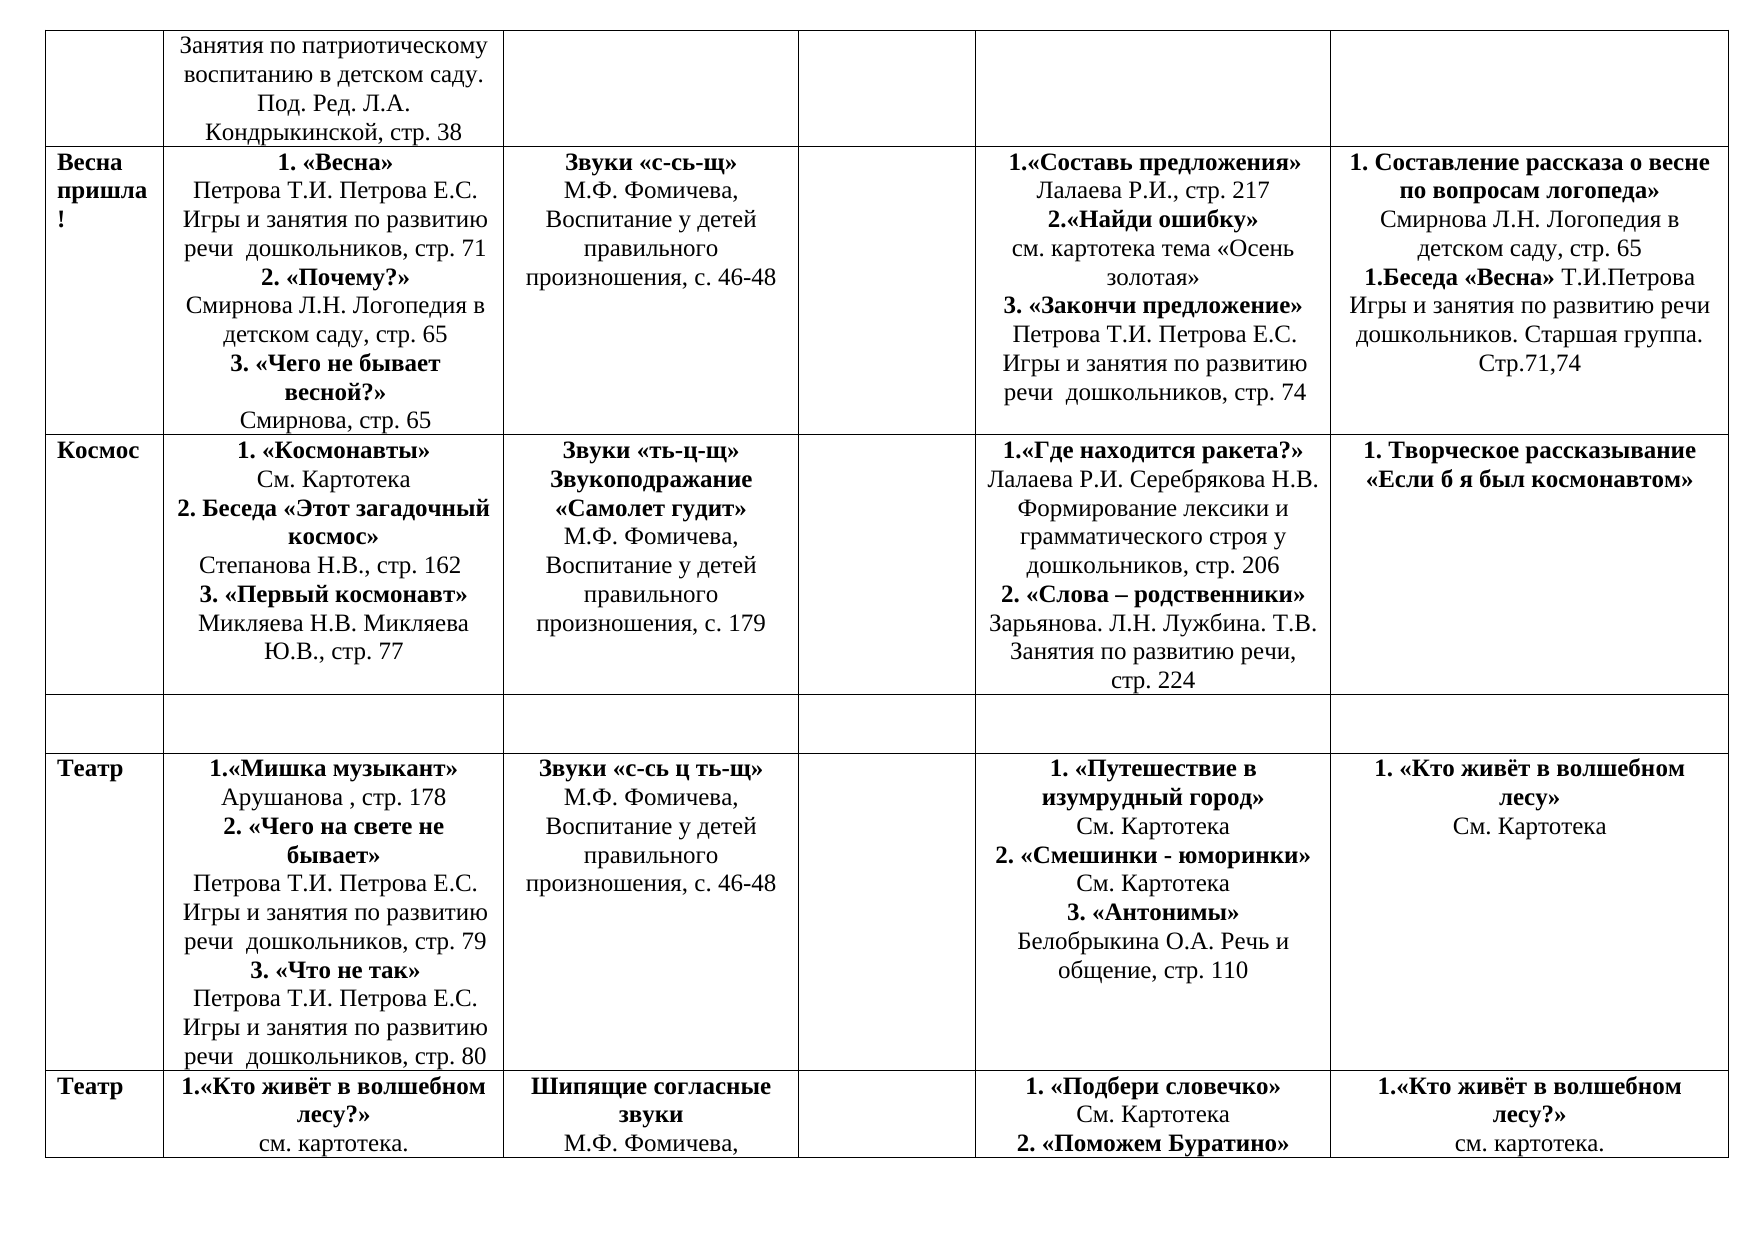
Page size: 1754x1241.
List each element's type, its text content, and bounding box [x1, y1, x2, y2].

table_cell [799, 754, 975, 1070]
table_cell 1. «Космонавты» См. Картотека 2. Беседа «Этот загадочный космос» Степанова Н.В., стр. 162 3. «Первый космонавт» Микляева Н.В. Микляева Ю.В., стр. 77 [164, 435, 503, 694]
table_cell 1. «Путешествие в изумрудный город» См. Картотека 2. «Смешинки - юморинки» См. Картотека 3. «Антонимы» Белобрыкина О.А. Речь и общение, стр. 110 [976, 754, 1330, 1070]
table_cell [504, 695, 798, 752]
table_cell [164, 31, 503, 146]
table_cell Театр [46, 1071, 163, 1157]
table_cell Звуки «с-сь ц ть-щ» М.Ф. Фомичева, Воспитание у детей правильного произношения, с. 46-48 [504, 754, 798, 1070]
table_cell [1331, 1071, 1728, 1157]
table_cell Театр [46, 754, 163, 1070]
table_cell [799, 31, 975, 146]
table_cell 1. Составление рассказа о весне по вопросам логопеда» Смирнова Л.Н. Логопедия в детском саду, стр. 65 1.Беседа «Весна» Т.И.Петрова Игры и занятия по развитию речи дошкольников. Старшая группа. Стр.71,74 [1331, 147, 1728, 434]
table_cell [504, 1071, 798, 1157]
table_cell 1. «Кто живёт в волшебном лесу» См. Картотека [1331, 754, 1728, 1070]
table_cell [164, 695, 503, 752]
table_cell [799, 1071, 975, 1157]
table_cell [164, 1071, 503, 1157]
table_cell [504, 31, 798, 146]
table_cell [976, 31, 1330, 146]
table_cell [46, 695, 163, 752]
table_cell Звуки «ть-ц-щ» Звукоподражание «Самолет гудит» М.Ф. Фомичева, Воспитание у детей правильного произношения, с. 179 [504, 435, 798, 694]
table_cell [976, 695, 1330, 752]
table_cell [1331, 31, 1728, 146]
table_cell Звуки «с-сь-щ» М.Ф. Фомичева, Воспитание у детей правильного произношения, с. 46-48 [504, 147, 798, 434]
table_cell 1. «Весна» Петрова Т.И. Петрова Е.С. Игры и занятия по развитию речи дошкольников, стр. 71 2. «Почему?» Смирнова Л.Н. Логопедия в детском саду, стр. 65 3. «Чего не бывает весной?» Смирнова, стр. 65 [164, 147, 503, 434]
table_cell 1.«Мишка музыкант» Арушанова , стр. 178 2. «Чего на свете не бывает» Петрова Т.И. Петрова Е.С. Игры и занятия по развитию речи дошкольников, стр. 79 3. «Что не так» Петрова Т.И. Петрова Е.С. Игры и занятия по развитию речи дошкольников, стр. 80 [164, 754, 503, 1070]
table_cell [976, 1071, 1330, 1157]
table_cell [799, 147, 975, 434]
table_cell Космос [46, 435, 163, 694]
table_cell [799, 695, 975, 752]
table_cell 1. Творческое рассказывание «Если б я был космонавтом» [1331, 435, 1728, 694]
table_cell 1.«Где находится ракета?» Лалаева Р.И. Серебрякова Н.В. Формирование лексики и грамматического строя у дошкольников, стр. 206 2. «Слова – родственники» Зарьянова. Л.Н. Лужбина. Т.В. Занятия по развитию речи, стр. 224 [976, 435, 1330, 694]
table_cell [1331, 695, 1728, 752]
table_cell [799, 435, 975, 694]
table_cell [46, 31, 163, 146]
table_cell 1.«Составь предложения» Лалаева Р.И., стр. 217 2.«Найди ошибку» см. картотека тема «Осень золотая» 3. «Закончи предложение» Петрова Т.И. Петрова Е.С. Игры и занятия по развитию речи дошкольников, стр. 74 [976, 147, 1330, 434]
table_cell Весна пришла! [46, 147, 163, 434]
